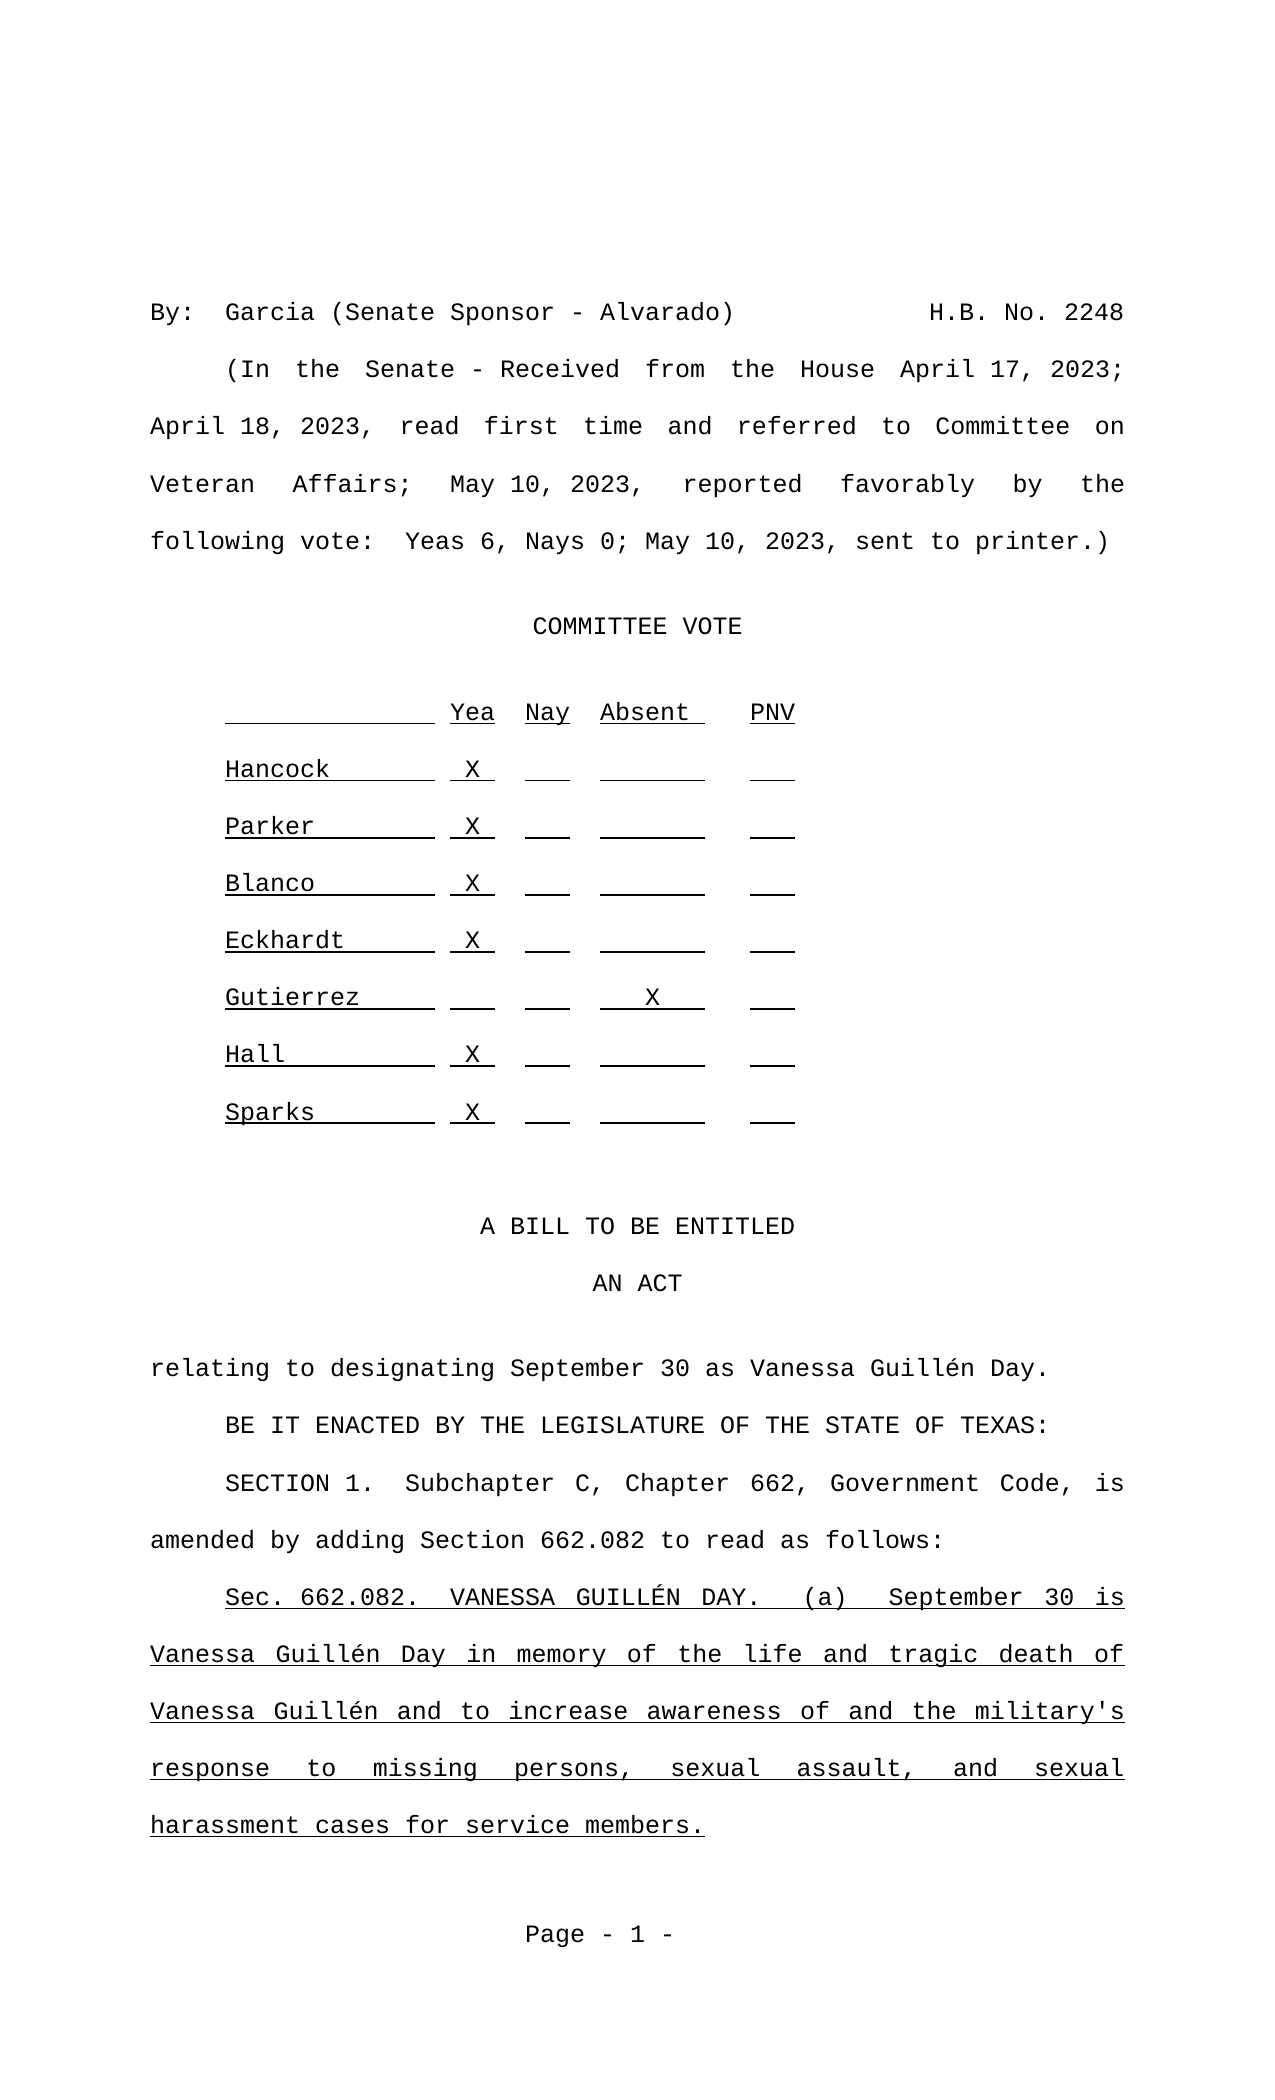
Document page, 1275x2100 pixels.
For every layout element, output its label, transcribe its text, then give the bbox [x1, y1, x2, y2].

text Yea Nay Absent PNV [150, 699, 975, 728]
text Sec. 662.082. VANESSA GUILLÉN DAY. (a) September 30 is Vanessa Guillén Day in memory of the life and tragic death of Vanessa Guillén and to increase awareness of and the military's response to missing persons, sexual assault, and sexual harassment cases for service members. [150, 1780, 1125, 1841]
text Gutierrez X [150, 985, 975, 1013]
text BE IT ENACTED BY THE LEGISLATURE OF THE STATE OF TEXAS: [150, 1413, 1125, 1441]
text Sparks X [150, 1099, 975, 1127]
text relating to designating September 30 as Vanessa Guillén Day. [150, 1356, 1125, 1384]
text (In the Senate - Received from the House April 17, 2023; April 18, 2023, read first time and referred to Committee on Veteran Affairs; May 10, 2023, reported favorably by the following vote: Yeas 6, Nays 0; May 10, 2023, sent to printer.) [150, 357, 1125, 557]
text Blanco X [150, 871, 975, 899]
text Hancock X [150, 756, 975, 785]
text Parker X [150, 813, 975, 842]
text By: Garcia (Senate Sponsor - Alvarado) H.B. No. 2248 [150, 300, 1125, 328]
text Eckhardt X [150, 928, 975, 956]
text AN ACT [150, 1270, 1125, 1299]
text SECTION 1. Subchapter C, Chapter 662, Government Code, is amended by adding Section 662.082 to read as follows: [150, 1470, 1125, 1556]
text Sec. 662.082. VANESSA GUILLÉN DAY. (a) September 30 is Vanessa Guillén Day in memory of the life and tragic death of Vanessa Guillén and to increase awareness of and the military's response to missing persons, sexual assault, and sexual harassment cases for service members. [150, 1584, 1125, 1665]
text Sec. 662.082. VANESSA GUILLÉN DAY. (a) September 30 is Vanessa Guillén Day in memory of the life and tragic death of Vanessa Guillén and to increase awareness of and the military's response to missing persons, sexual assault, and sexual harassment cases for service members. [150, 1723, 1125, 1779]
text Sec. 662.082. VANESSA GUILLÉN DAY. (a) September 30 is Vanessa Guillén Day in memory of the life and tragic death of Vanessa Guillén and to increase awareness of and the military's response to missing persons, sexual assault, and sexual harassment cases for service members. [150, 1666, 1125, 1722]
text Hall X [150, 1042, 975, 1070]
text A BILL TO BE ENTITLED [150, 1213, 1125, 1242]
text COMMITTEE VOTE [150, 614, 1125, 642]
